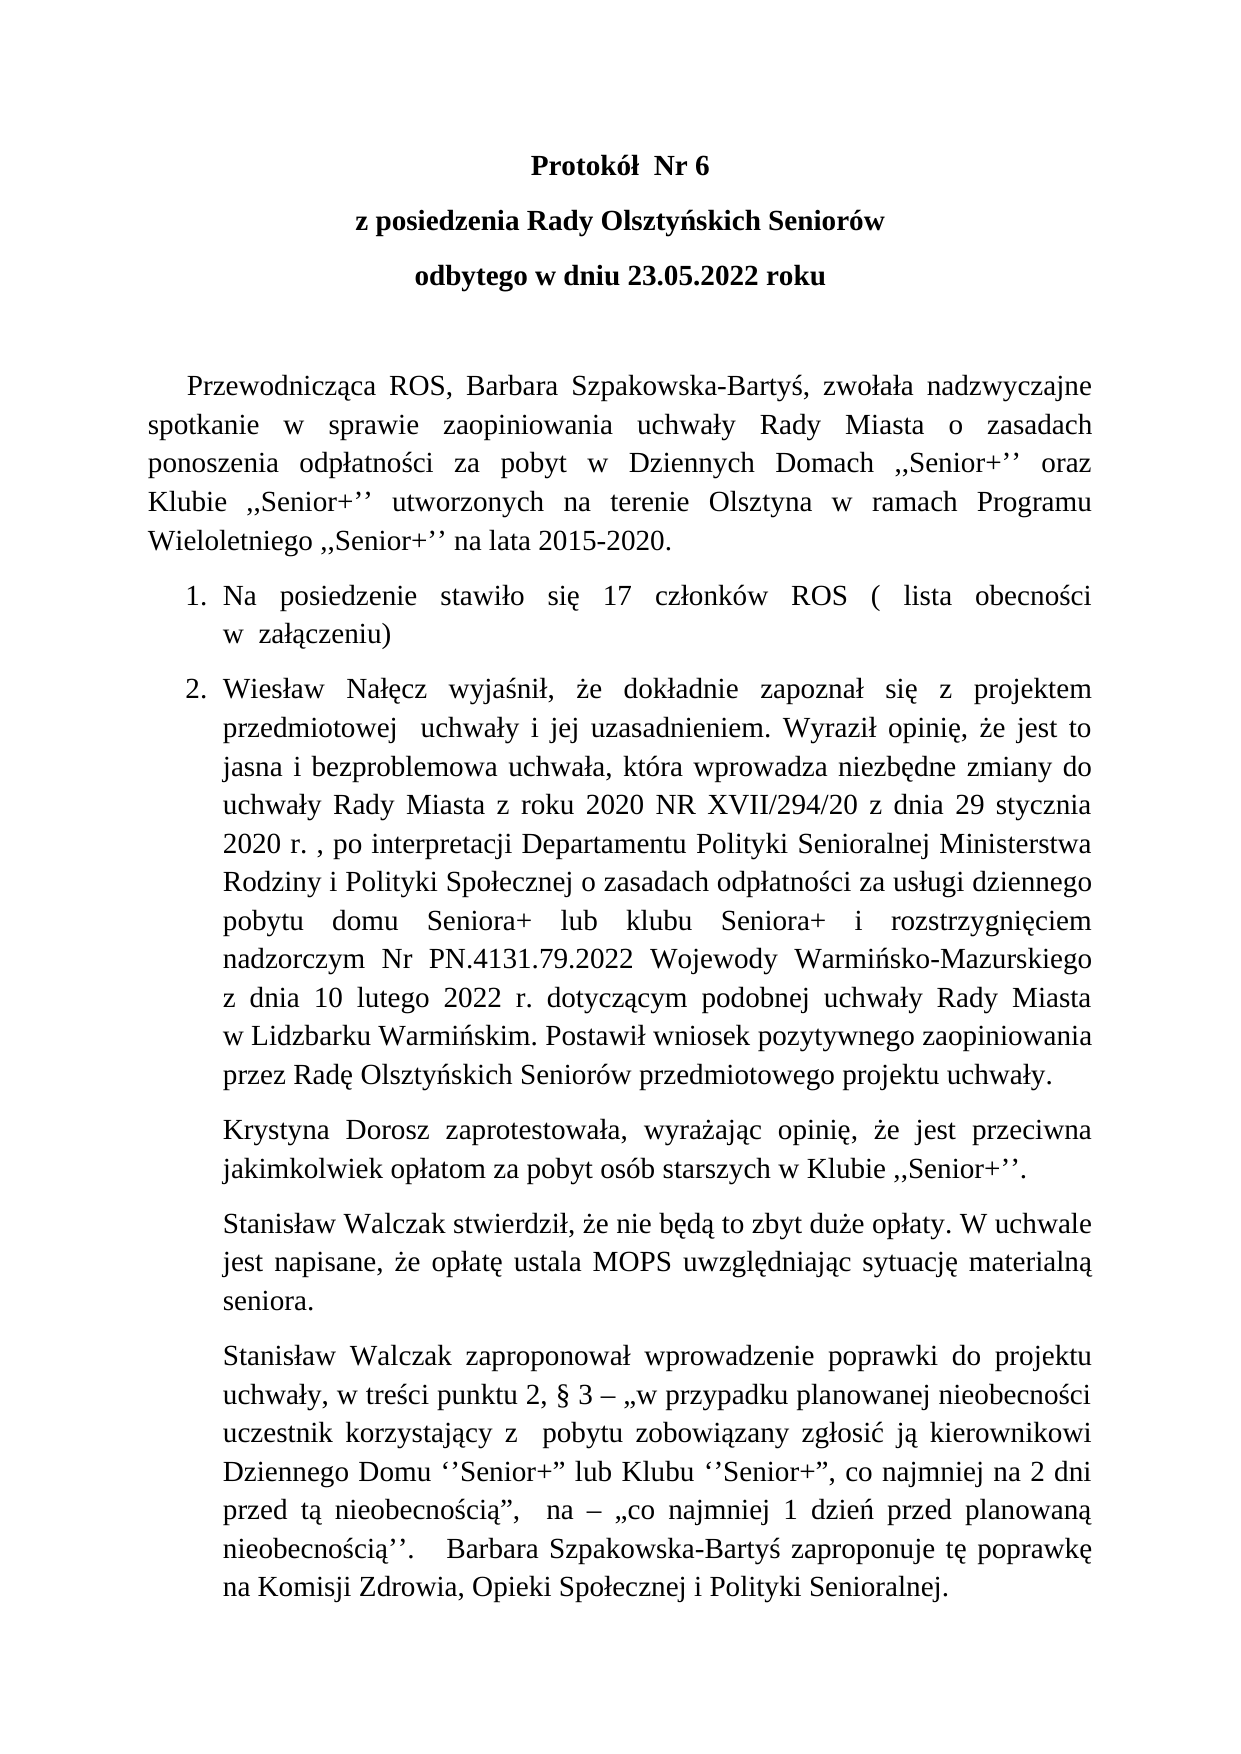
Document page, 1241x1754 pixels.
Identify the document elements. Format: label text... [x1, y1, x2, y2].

text Krystyna Dorosz zaprotestowała, wyrażając opinię, że jest przeciwna jakimkolwiek opłatom za pobyt osób starszych w Klubie ,,Senior+’’. [223, 1112, 1093, 1184]
text Przewodnicząca ROS, Barbara Szpakowska-Bartyś, zwołała nadzwyczajne spotkanie w sprawie zaopiniowania uchwały Rady Miasta o zasadach ponoszenia odpłatności za pobyt w Dziennych Domach ,,Senior+’’ oraz Klubie ,,Senior+’’ utworzonych na terenie Olsztyna w ramach Programu Wieloletniego ,,Senior+’’ na lata 2015-2020. [148, 368, 1093, 556]
list Wiesław Nałęcz wyjaśnił, że dokładnie zapoznał się z projektem przedmiotowej uchwały i jej uzasadnieniem. Wyraził opinię, że jest to jasna i bezproblemowa uchwała, która wprowadza niezbędne zmiany do uchwały Rady Miasta z roku 2020 NR XVII/294/20 z dnia 29 stycznia 2020 r. , po interpretacji Departamentu Polityki Senioralnej Ministerstwa Rodziny i Polityki Społecznej o zasadach odpłatności za usługi dziennego pobytu domu Seniora+ lub klubu Seniora+ i rozstrzygnięciem nadzorczym Nr PN.4131.79.2022 Wojewody Warmińsko-Mazurskiego z dnia 10 lutego 2022 r. dotyczącym podobnej uchwały Rady Miasta w Lidzbarku Warmińskim. Postawił wniosek pozytywnego zaopiniowania przez Radę Olsztyńskich Seniorów przedmiotowego projektu uchwały. [185, 672, 1093, 1091]
list Na posiedzenie stawiło się 17 członków ROS ( lista obecności w załączeniu) [185, 578, 1093, 650]
text odbytego w dniu 23.05.2022 roku [148, 258, 1093, 292]
text Stanisław Walczak zaproponował wprowadzenie poprawki do projektu uchwały, w treści punktu 2, § 3 – „w przypadku planowanej nieobecności uczestnik korzystający z pobytu zobowiązany zgłosić ją kierownikowi Dziennego Domu ‘’Senior+” lub Klubu ‘’Senior+”, co najmniej na 2 dni przed tą nieobecnością”, na – „co najmniej 1 dzień przed planowaną nieobecnością’’. Barbara Szpakowska-Bartyś zaproponuje tę poprawkę na Komisji Zdrowia, Opieki Społecznej i Polityki Senioralnej. [223, 1338, 1093, 1603]
text Protokół Nr 6 [148, 148, 1093, 181]
text z posiedzenia Rady Olsztyńskich Seniorów [148, 203, 1093, 236]
text Stanisław Walczak stwierdził, że nie będą to zbyt duże opłaty. W uchwale jest napisane, że opłatę ustala MOPS uwzględniając sytuację materialną seniora. [223, 1206, 1093, 1317]
